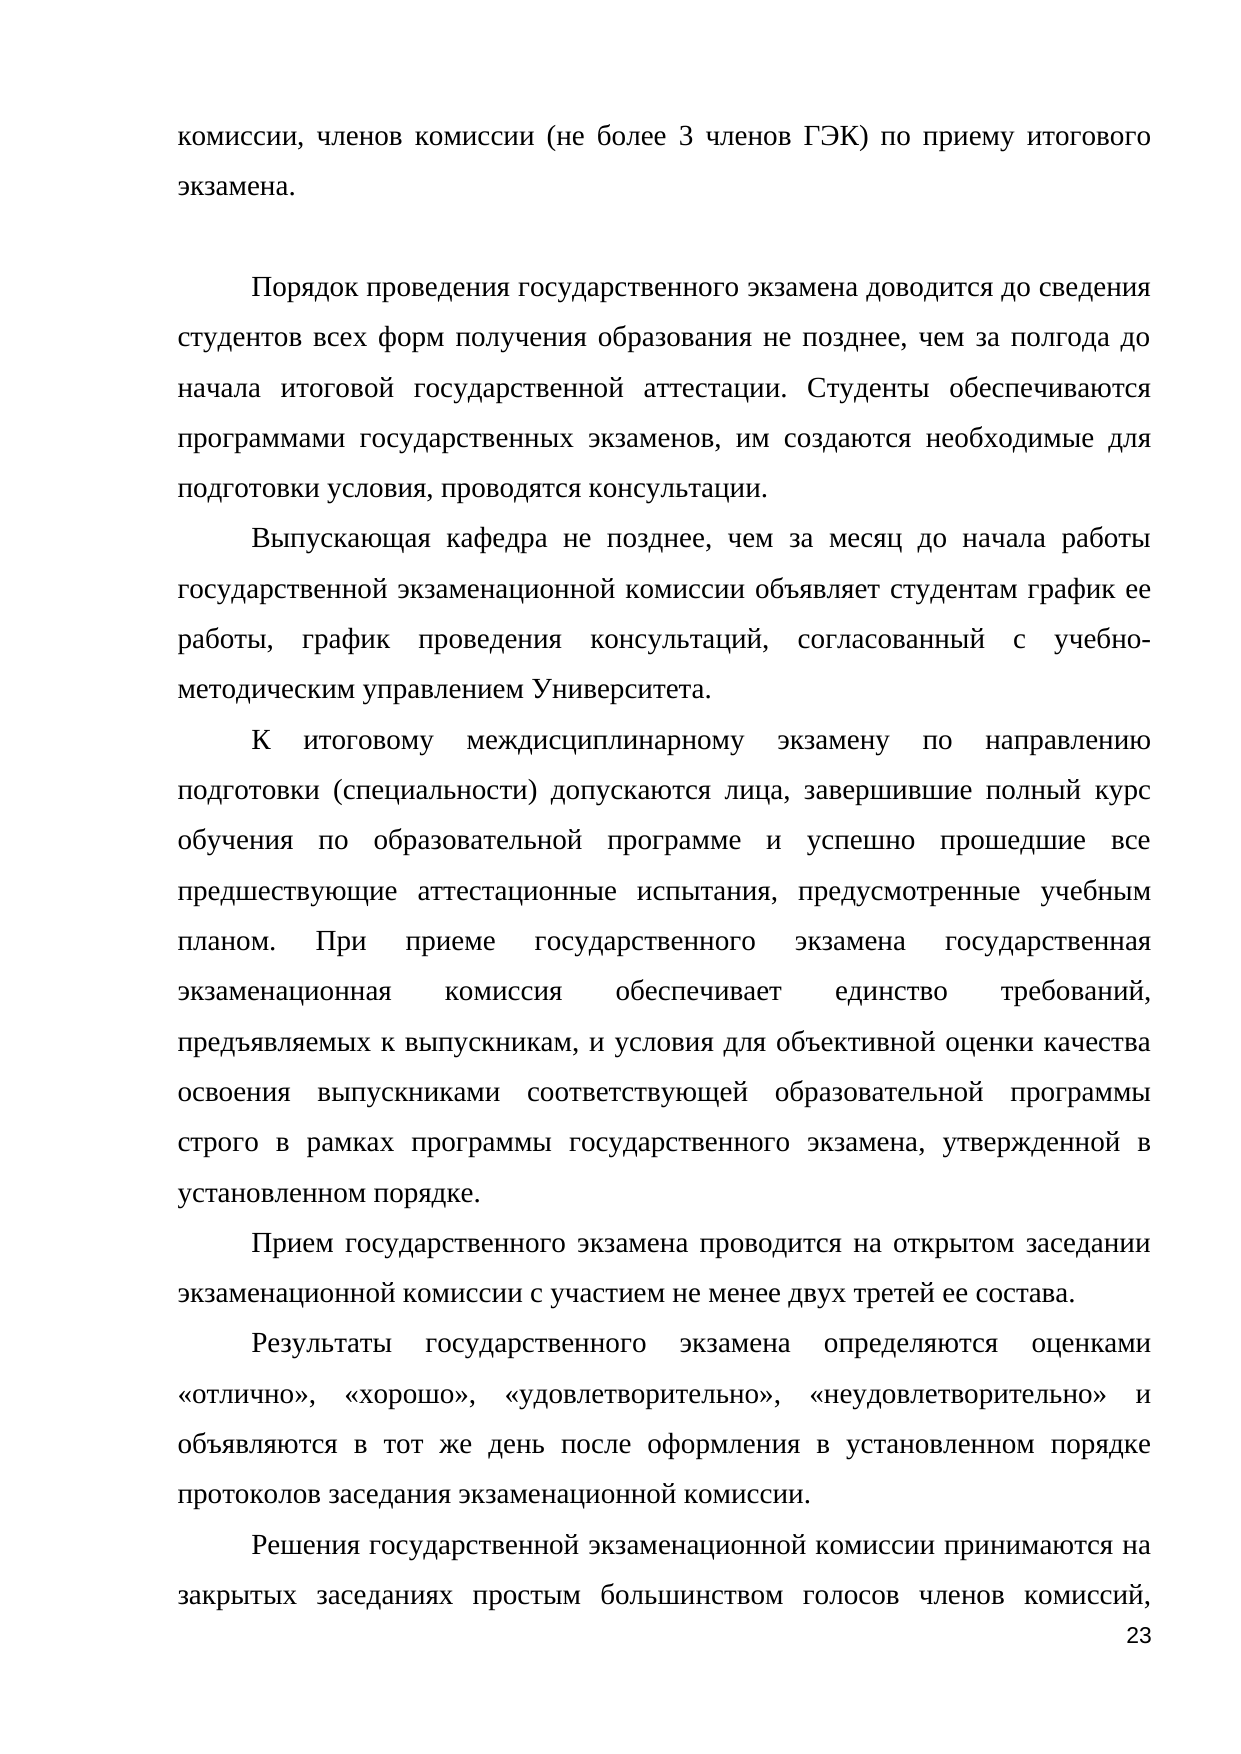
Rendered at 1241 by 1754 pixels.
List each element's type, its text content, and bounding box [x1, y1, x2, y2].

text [177, 118, 1152, 202]
text Порядок проведения государственного экзамена доводится до сведения студентов всех форм получения образования не позднее, чем за полгода до начала итоговой государственной аттестации. Студенты обеспечиваются программами государственных экзаменов, им создаются необходимые для подготовки условия, проводятся консультации. [177, 269, 1152, 504]
text Результаты государственного экзамена определяются оценками «отлично», «хорошо», «удовлетворительно», «неудовлетворительно» и объявляются в тот же день после оформления в установленном порядке протоколов заседания экзаменационной комиссии. [177, 1326, 1152, 1510]
text Прием государственного экзамена проводится на открытом заседании экзаменационной комиссии с участием не менее двух третей ее состава. [177, 1225, 1152, 1309]
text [177, 1527, 1152, 1611]
text К итоговому междисциплинарному экзамену по направлению подготовки (специальности) допускаются лица, завершившие полный курс обучения по образовательной программе и успешно прошедшие все предшествующие аттестационные испытания, предусмотренные учебным планом. При приеме государственного экзамена государственная экзаменационная комиссия обеспечивает единство требований, предъявляемых к выпускникам, и условия для объективной оценки качества освоения выпускниками соответствующей образовательной программы строго в рамках программы государственного экзамена, утвержденной в установленном порядке. [177, 722, 1152, 1208]
text Выпускающая кафедра не позднее, чем за месяц до начала работы государственной экзаменационной комиссии объявляет студентам график ее работы, график проведения консультаций, согласованный с учебно-методическим управлением Университета. [177, 521, 1152, 705]
